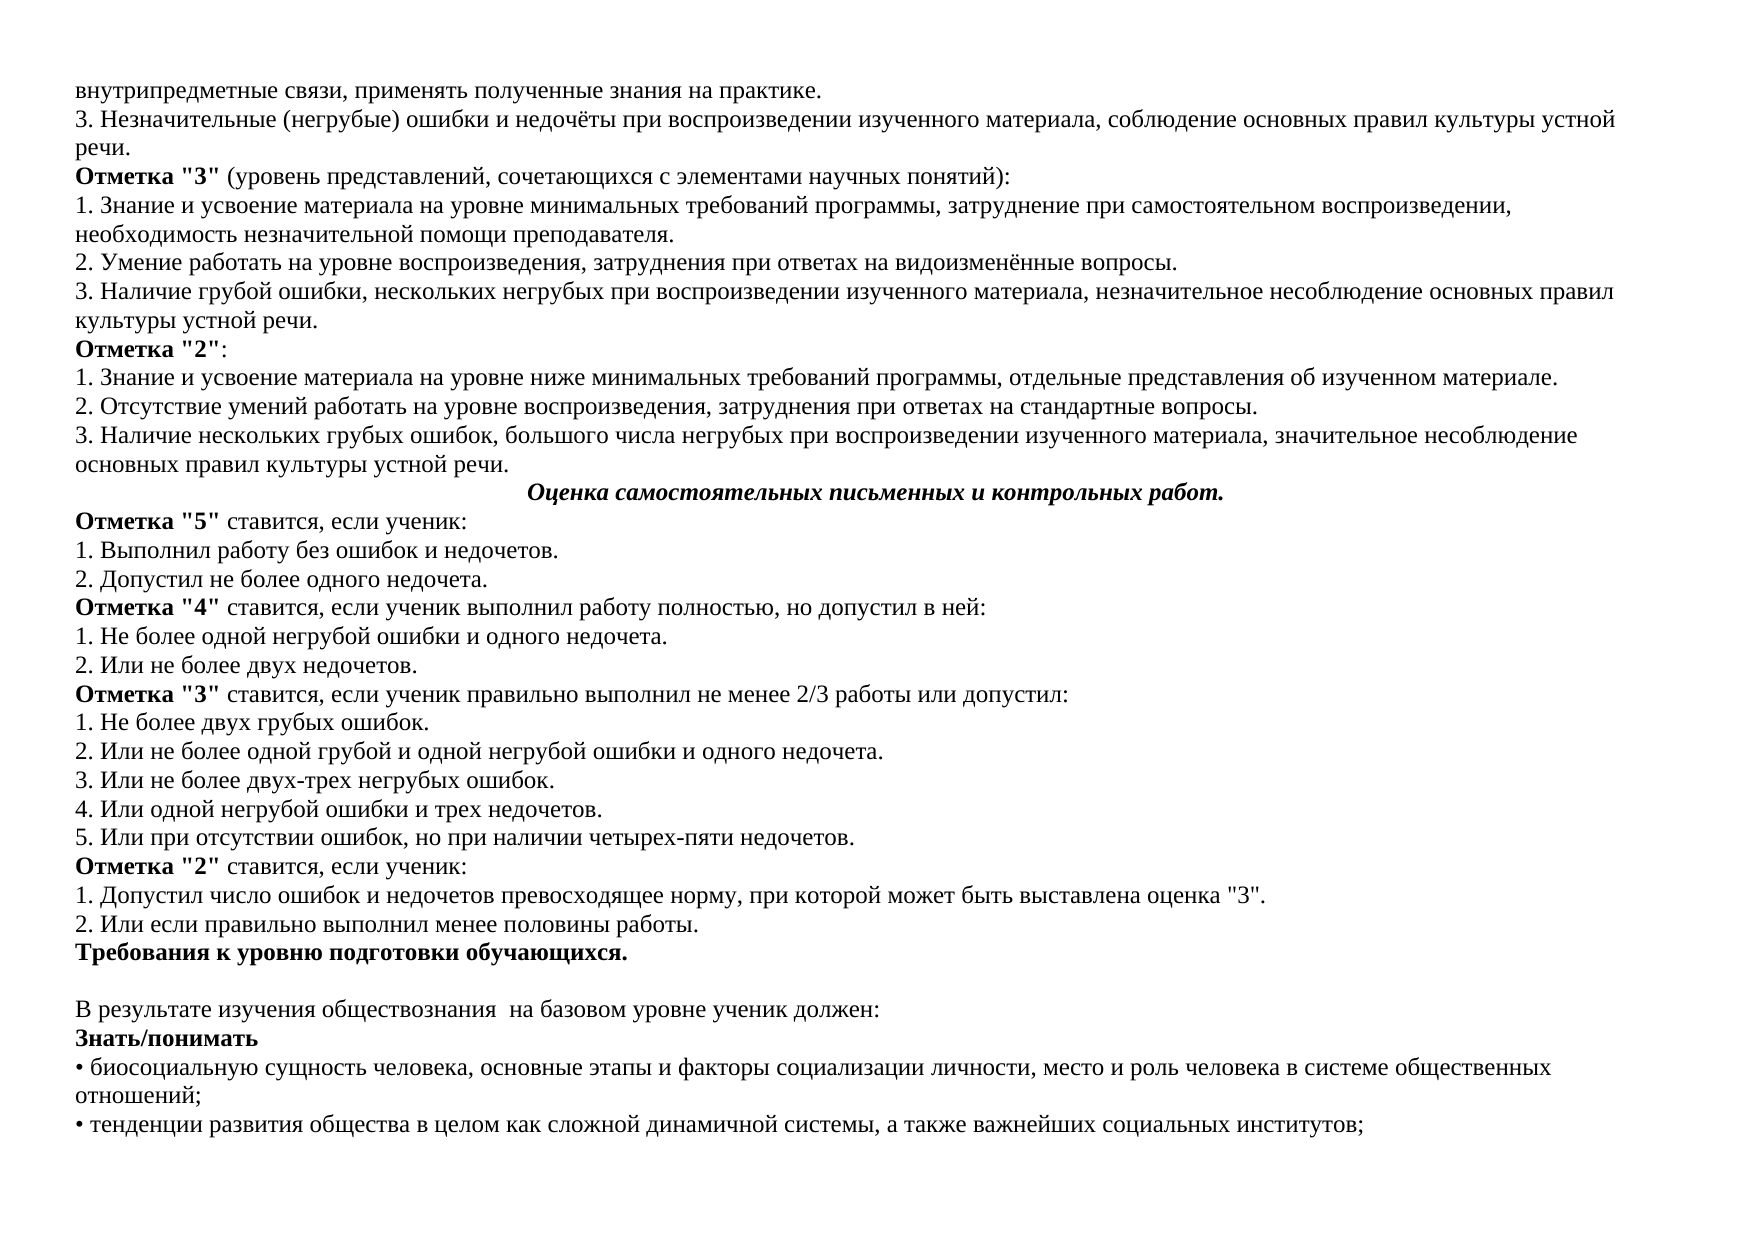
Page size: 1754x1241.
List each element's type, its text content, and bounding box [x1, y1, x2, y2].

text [75, 75, 1679, 334]
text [75, 937, 1679, 1138]
text Отметка "5" ставится, если ученик: 1. Выполнил работу без ошибок и недочетов. 2. Допустил не более одного недочета. Отметка "4" ставится, если ученик выполнил работу полностью, но допустил в ней: 1. Не более одной негрубой ошибки и одного недочета. 2. Или не более двух недочетов. Отметка "3" ставится, если ученик правильно выполнил не менее 2/3 работы или допустил: 1. Не более двух грубых ошибок. 2. Или не более одной грубой и одной негрубой ошибки и одного недочета. 3. Или не более двух-трех негрубых ошибок. 4. Или одной негрубой ошибки и трех недочетов. 5. Или при отсутствии ошибок, но при наличии четырех-пяти недочетов. Отметка "2" ставится, если ученик: 1. Допустил число ошибок и недочетов превосходящее норму, при которой может быть выставлена оценка "3". 2. Или если правильно выполнил менее половины работы. [75, 506, 1679, 937]
text Оценка самостоятельных письменных и контрольных работ. [75, 477, 1679, 506]
text Отметка "2": 1. Знание и усвоение материала на уровне ниже минимальных требований программы, отдельные представления об изученном материале. 2. Отсутствие умений работать на уровне воспроизведения, затруднения при ответах на стандартные вопросы. 3. Наличие нескольких грубых ошибок, большого числа негрубых при воспроизведении изученного материала, значительное несоблюдение основных правил культуры устной речи. [75, 334, 1679, 477]
